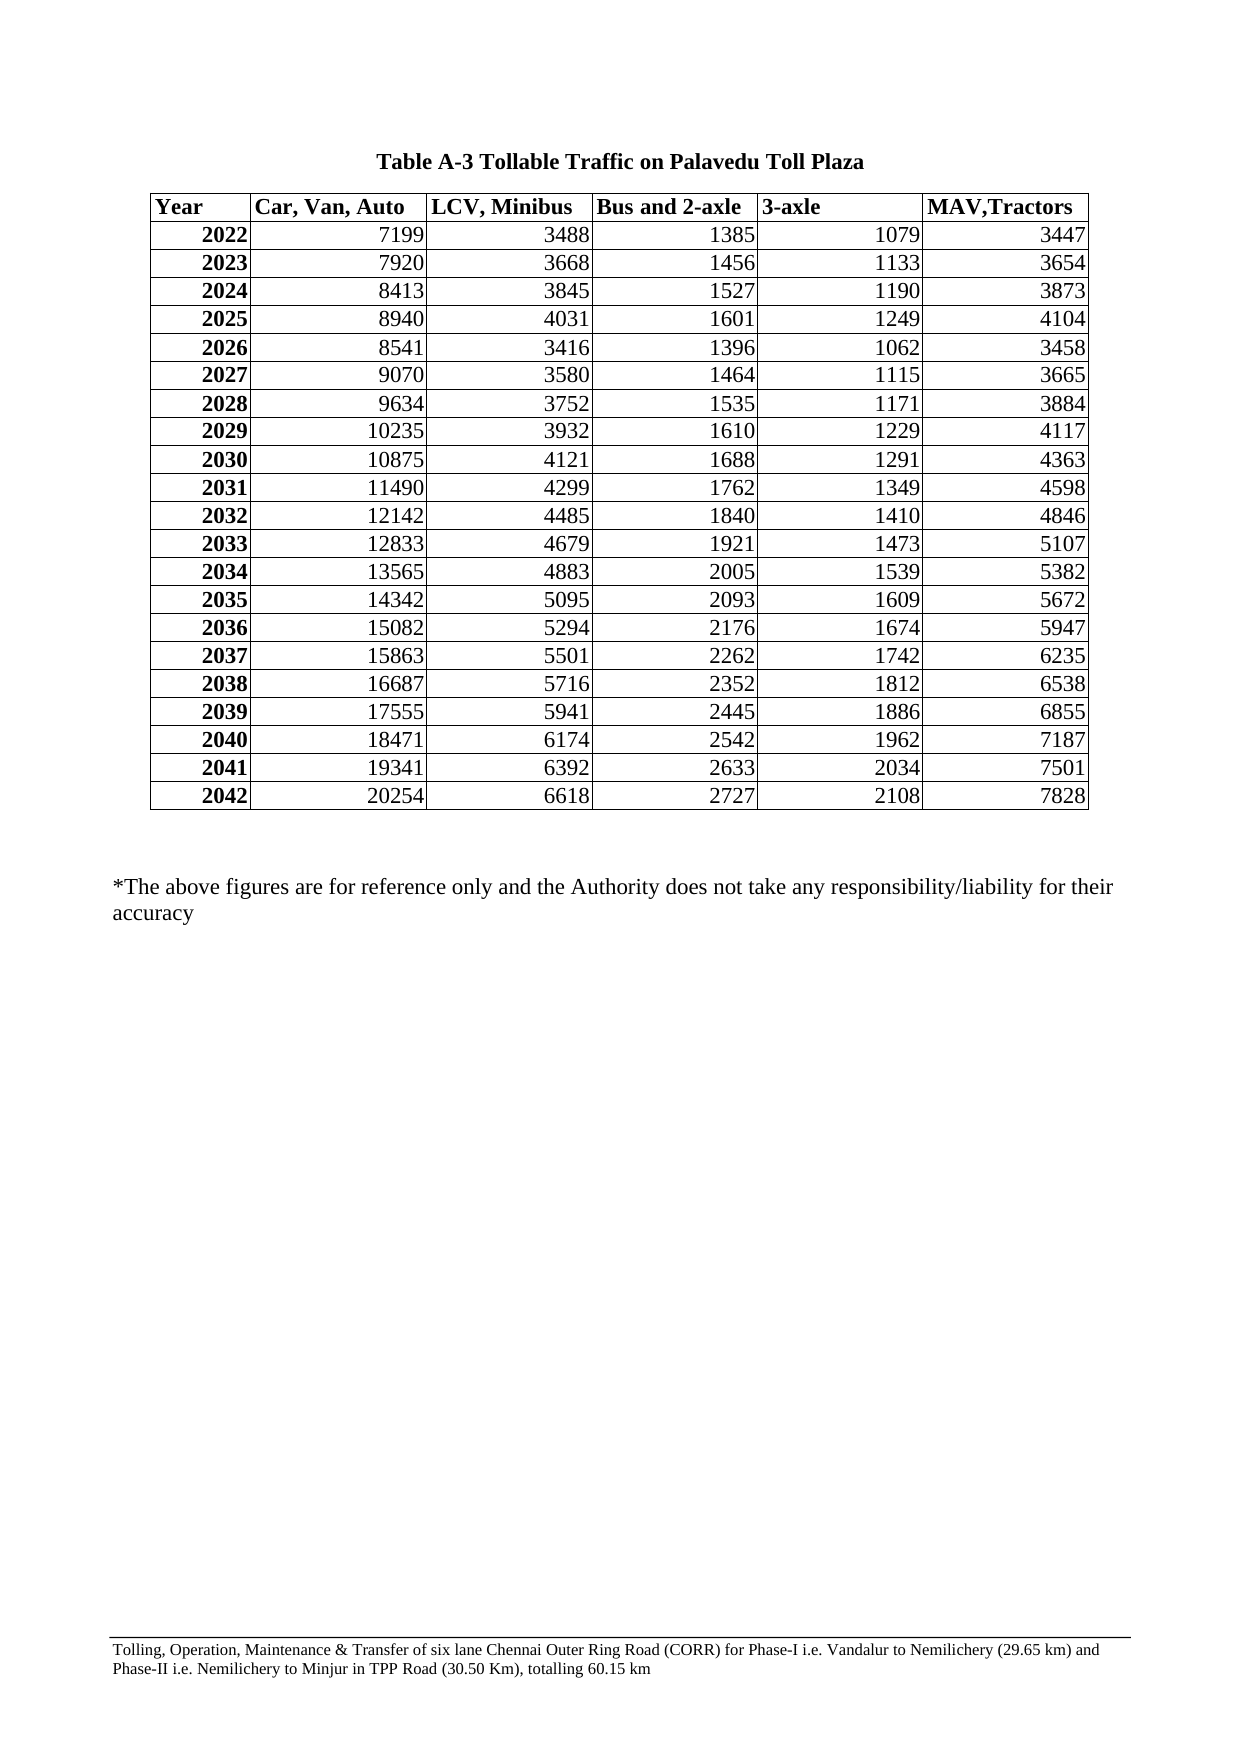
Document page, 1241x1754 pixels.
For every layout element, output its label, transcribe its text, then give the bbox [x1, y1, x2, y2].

table_cell 11490 [251, 474, 426, 501]
table_cell 7199 [251, 222, 426, 249]
table_cell 1249 [758, 306, 922, 333]
table_cell 3884 [923, 390, 1088, 417]
table_cell 4117 [923, 418, 1088, 445]
table_header LCV, Minibus [427, 194, 592, 221]
table_cell 6855 [923, 698, 1088, 725]
table_cell 12142 [251, 502, 426, 529]
table_cell 1742 [758, 642, 922, 669]
table_cell 5382 [923, 558, 1088, 585]
subtitle Table A-3 Tollable Traffic on Palavedu Toll Plaza [268, 148, 972, 175]
table_cell 13565 [251, 558, 426, 585]
table_cell 1688 [593, 446, 757, 473]
table_cell 3752 [427, 390, 592, 417]
table_cell 5947 [923, 614, 1088, 641]
table_cell 1115 [758, 362, 922, 389]
table_cell 3447 [923, 222, 1088, 249]
table_cell 2633 [593, 754, 757, 781]
table_cell 7920 [251, 250, 426, 277]
table_cell 2028 [151, 390, 250, 417]
table_cell 9634 [251, 390, 426, 417]
table_cell 7501 [923, 754, 1088, 781]
table_cell 3580 [427, 362, 592, 389]
table_cell 1962 [758, 726, 922, 753]
table_cell 2005 [593, 558, 757, 585]
table_cell 1535 [593, 390, 757, 417]
table_cell 2034 [758, 754, 922, 781]
table_cell 1609 [758, 586, 922, 613]
table_cell 1473 [758, 530, 922, 557]
table_cell 2042 [151, 782, 250, 809]
table_cell 10235 [251, 418, 426, 445]
table_cell 15863 [251, 642, 426, 669]
table_cell 6392 [427, 754, 592, 781]
table_cell 8541 [251, 334, 426, 361]
table_cell 6538 [923, 670, 1088, 697]
table_cell 4121 [427, 446, 592, 473]
table_cell 7828 [923, 782, 1088, 809]
table_cell 2026 [151, 334, 250, 361]
table_cell 4104 [923, 306, 1088, 333]
table_cell 5294 [427, 614, 592, 641]
table_cell 10875 [251, 446, 426, 473]
table_cell 7187 [923, 726, 1088, 753]
table_cell 1229 [758, 418, 922, 445]
table_cell 3654 [923, 250, 1088, 277]
table_cell 1456 [593, 250, 757, 277]
table_header 3-axle [758, 194, 922, 221]
table_cell 2352 [593, 670, 757, 697]
table_cell 12833 [251, 530, 426, 557]
table_cell 5941 [427, 698, 592, 725]
table_cell 1385 [593, 222, 757, 249]
table_cell 3458 [923, 334, 1088, 361]
table_cell 2036 [151, 614, 250, 641]
table_cell 2039 [151, 698, 250, 725]
table_cell 1812 [758, 670, 922, 697]
table_cell 3845 [427, 278, 592, 305]
table_cell 1674 [758, 614, 922, 641]
table_cell 1527 [593, 278, 757, 305]
table_cell 2023 [151, 250, 250, 277]
table_cell 2029 [151, 418, 250, 445]
table_cell 1062 [758, 334, 922, 361]
table_cell 2108 [758, 782, 922, 809]
table_cell 6235 [923, 642, 1088, 669]
table_header Year [151, 194, 250, 221]
table_cell 1396 [593, 334, 757, 361]
table_cell 2030 [151, 446, 250, 473]
table_cell 4363 [923, 446, 1088, 473]
table_cell 3932 [427, 418, 592, 445]
table_cell 3665 [923, 362, 1088, 389]
table_cell 2542 [593, 726, 757, 753]
table_cell 1133 [758, 250, 922, 277]
table_cell 1610 [593, 418, 757, 445]
table_cell 2032 [151, 502, 250, 529]
text *The above figures are for reference only and the Authority does not take any responsibility/liability for their accuracy [112, 873, 1116, 926]
table_cell 3416 [427, 334, 592, 361]
table_cell 3873 [923, 278, 1088, 305]
table_cell 1601 [593, 306, 757, 333]
table_cell 2445 [593, 698, 757, 725]
table_cell 19341 [251, 754, 426, 781]
table_cell 2093 [593, 586, 757, 613]
table_cell 1464 [593, 362, 757, 389]
table_cell 4679 [427, 530, 592, 557]
table_cell 6618 [427, 782, 592, 809]
table_header Car, Van, Auto [251, 194, 426, 221]
table_cell 2025 [151, 306, 250, 333]
table_cell 1291 [758, 446, 922, 473]
table_cell 5095 [427, 586, 592, 613]
table_cell 8940 [251, 306, 426, 333]
table_cell 5716 [427, 670, 592, 697]
table_cell 2040 [151, 726, 250, 753]
table_cell 4485 [427, 502, 592, 529]
table_cell 1349 [758, 474, 922, 501]
table_cell 2038 [151, 670, 250, 697]
table_cell 18471 [251, 726, 426, 753]
table_cell 4846 [923, 502, 1088, 529]
table_cell 4883 [427, 558, 592, 585]
table_cell 2727 [593, 782, 757, 809]
table_cell 2027 [151, 362, 250, 389]
table_cell 1539 [758, 558, 922, 585]
table_cell 2262 [593, 642, 757, 669]
table_cell 5672 [923, 586, 1088, 613]
table_cell 2022 [151, 222, 250, 249]
table_cell 15082 [251, 614, 426, 641]
table_cell 2024 [151, 278, 250, 305]
table_cell 1079 [758, 222, 922, 249]
table_cell 5107 [923, 530, 1088, 557]
table_header MAV,Tractors [923, 194, 1088, 221]
table_cell 8413 [251, 278, 426, 305]
table_cell 20254 [251, 782, 426, 809]
table_cell 2176 [593, 614, 757, 641]
table_cell 2034 [151, 558, 250, 585]
table_cell 3488 [427, 222, 592, 249]
table_cell 4598 [923, 474, 1088, 501]
table_cell 1886 [758, 698, 922, 725]
table_cell 2033 [151, 530, 250, 557]
table_cell 1171 [758, 390, 922, 417]
table_cell 2031 [151, 474, 250, 501]
table_cell 9070 [251, 362, 426, 389]
table_header Bus and 2-axle [593, 194, 757, 221]
table_cell 4031 [427, 306, 592, 333]
table_cell 17555 [251, 698, 426, 725]
table_cell 2041 [151, 754, 250, 781]
table_cell 2035 [151, 586, 250, 613]
table_cell 1921 [593, 530, 757, 557]
table_cell 5501 [427, 642, 592, 669]
table_cell 1410 [758, 502, 922, 529]
table_cell 1840 [593, 502, 757, 529]
table_cell 6174 [427, 726, 592, 753]
table_cell 2037 [151, 642, 250, 669]
table_cell 14342 [251, 586, 426, 613]
table_cell 3668 [427, 250, 592, 277]
table_cell 1762 [593, 474, 757, 501]
table_cell 16687 [251, 670, 426, 697]
table_cell 1190 [758, 278, 922, 305]
table_cell 4299 [427, 474, 592, 501]
